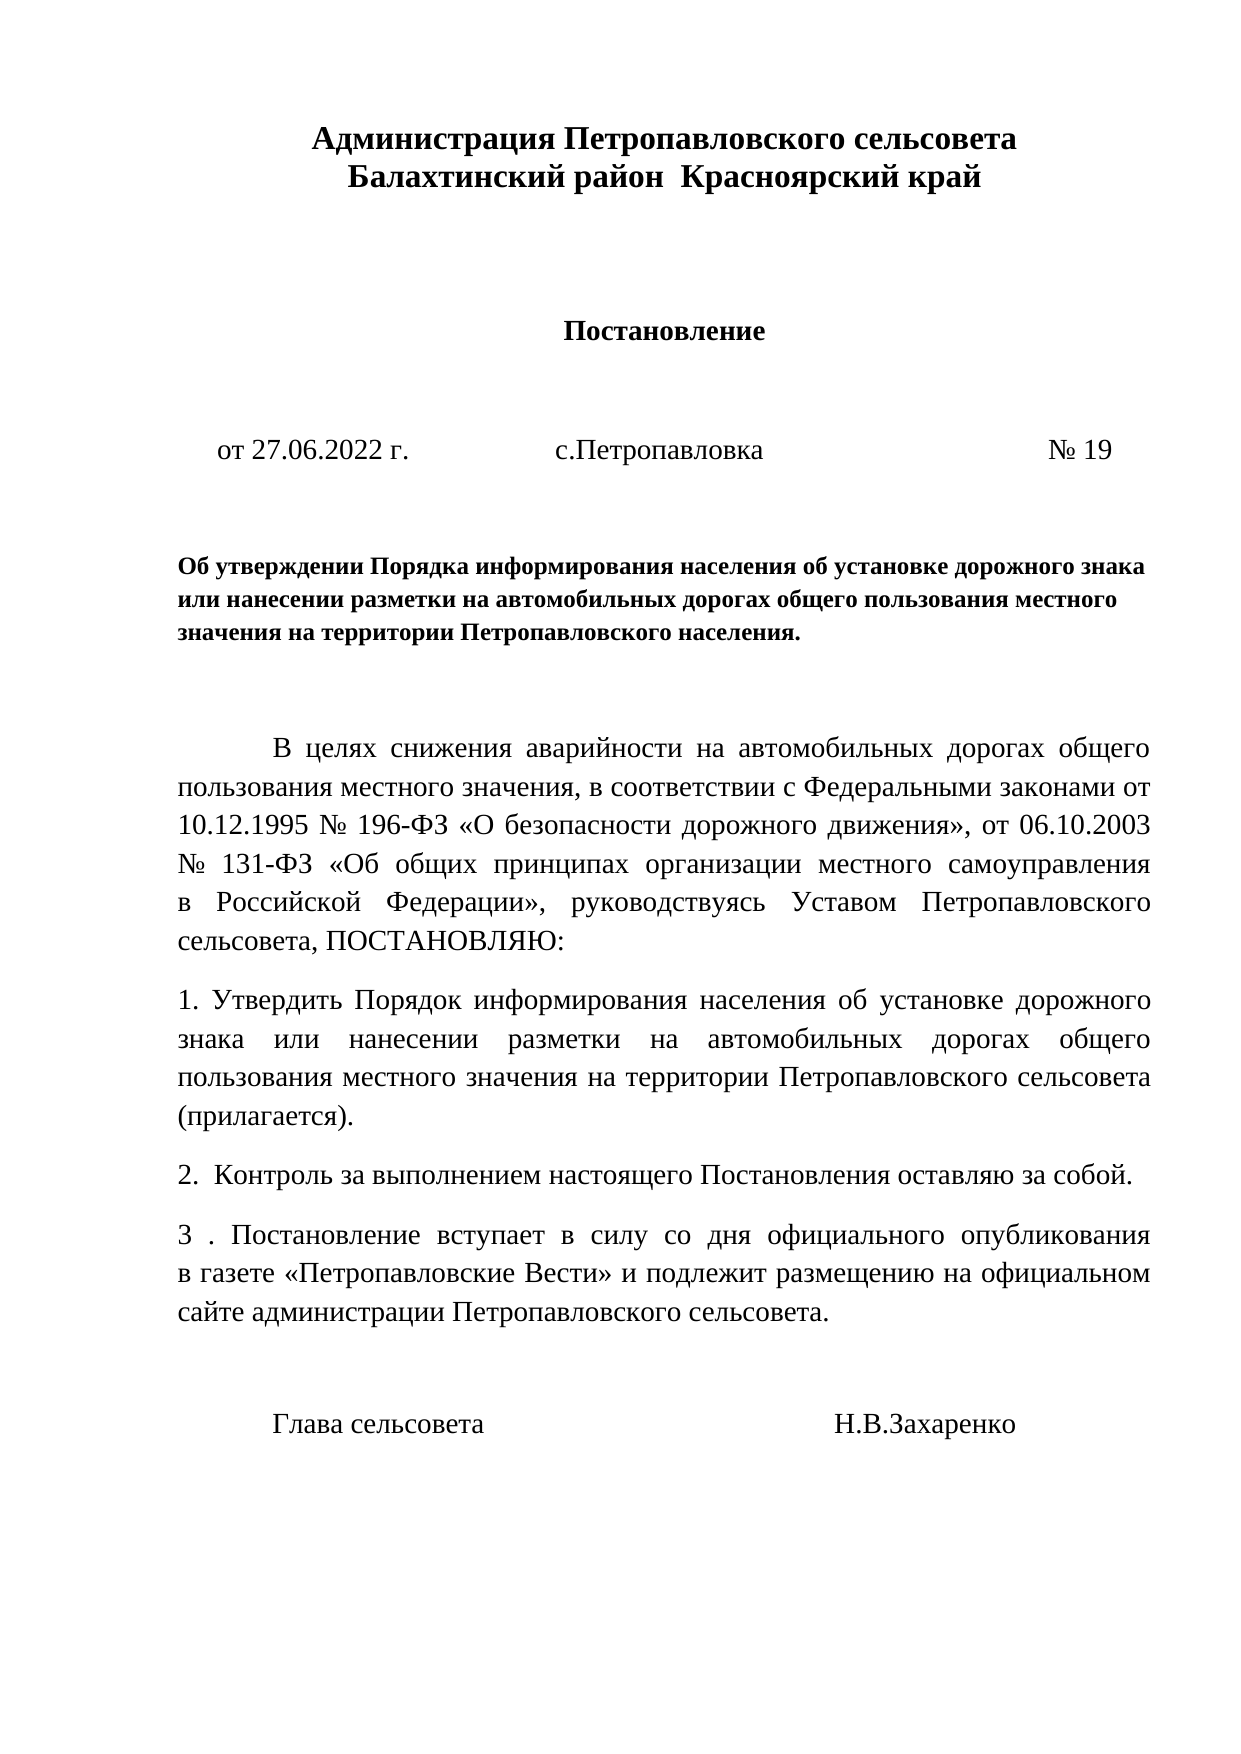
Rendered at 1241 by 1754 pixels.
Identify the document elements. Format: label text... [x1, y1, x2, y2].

text Администрация Петропавловского сельсовета [177, 118, 1152, 156]
text Постановление [177, 313, 1152, 347]
text Глава сельсовета Н.В.Захаренко [177, 1406, 1152, 1440]
text В целях снижения аварийности на автомобильных дорогах общего пользования местного значения, в соответствии с Федеральными законами от 10.12.1995 № 196-ФЗ «О безопасности дорожного движения», от 06.10.2003 № 131-ФЗ «Об общих принципах организации местного самоуправления в Российской Федерации», руководствуясь Уставом Петропавловского сельсовета, ПОСТАНОВЛЯЮ: [177, 730, 1152, 957]
text 2. Контроль за выполнением настоящего Постановления оставляю за собой. [177, 1157, 1152, 1191]
text от 27.06.2022 г. с.Петропавловка № 19 [177, 432, 1152, 466]
text Балахтинский район Красноярский край [177, 156, 1152, 195]
text 1. Утвердить Порядок информирования населения об установке дорожного знака или нанесении разметки на автомобильных дорогах общего пользования местного значения на территории Петропавловского сельсовета (прилагается). [177, 982, 1152, 1132]
text 3 . Постановление вступает в силу со дня официального опубликования в газете «Петропавловские Вести» и подлежит размещению на официальном сайте администрации Петропавловского сельсовета. [177, 1217, 1152, 1327]
text Об утверждении Порядка информирования населения об установке дорожного знака или нанесении разметки на автомобильных дорогах общего пользования местного значения на территории Петропавловского населения. [177, 551, 1152, 646]
